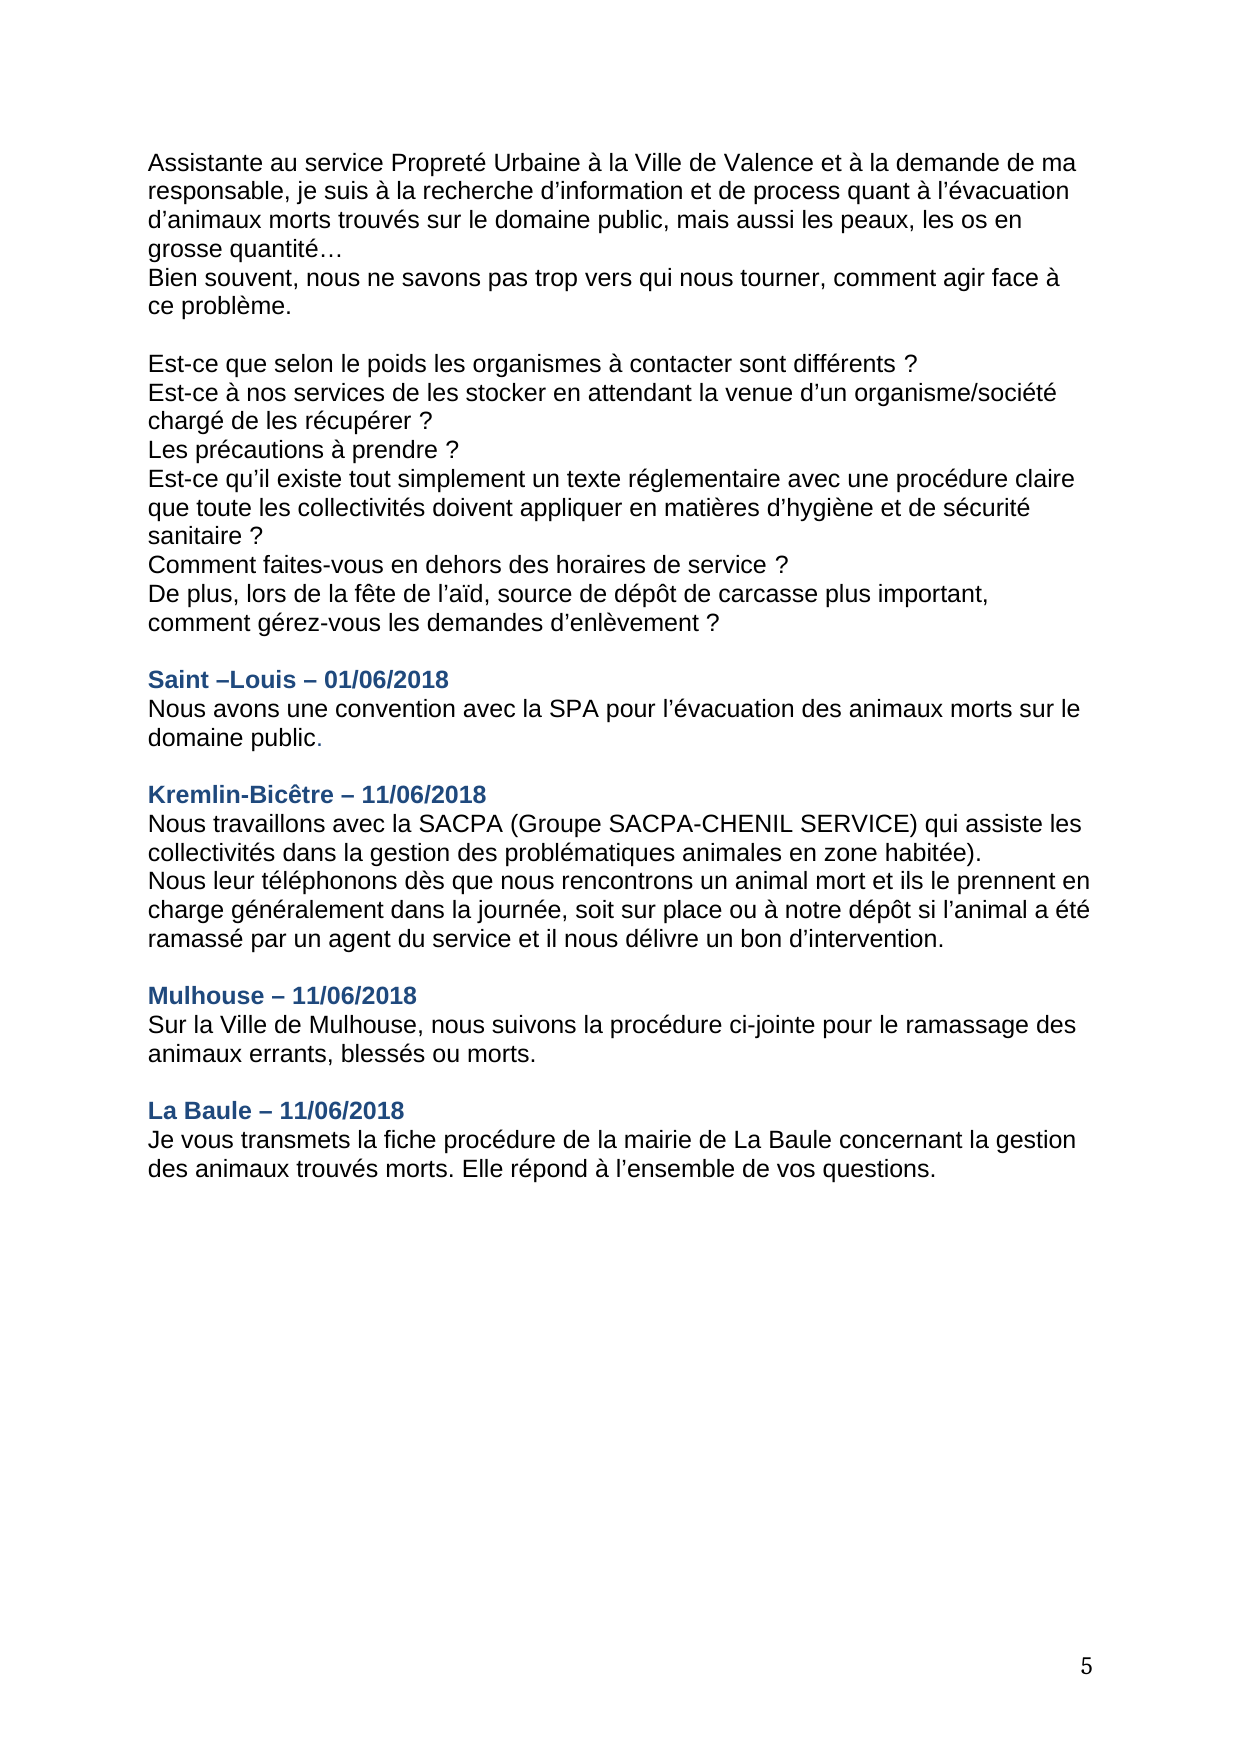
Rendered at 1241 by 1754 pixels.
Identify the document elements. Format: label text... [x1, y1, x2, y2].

text De plus, lors de la fête de l’aïd, source de dépôt de carcasse plus important, comment gérez-vous les demandes d’enlèvement ? [148, 579, 1093, 636]
text Mulhouse – 11/06/2018 [148, 981, 1093, 1010]
text Nous leur téléphonons dès que nous rencontrons un animal mort et ils le prennent en charge généralement dans la journée, soit sur place ou à notre dépôt si l’animal a été ramassé par un agent du service et il nous délivre un bon d’intervention. [148, 866, 1093, 953]
text La Baule – 11/06/2018 [148, 1096, 1093, 1125]
text Je vous transmets la fiche procédure de la mairie de La Baule concernant la gestion des animaux trouvés morts. Elle répond à l’ensemble de vos questions. [148, 1125, 1093, 1183]
text Assistante au service Propreté Urbaine à la Ville de Valence et à la demande de ma responsable, je suis à la recherche d’information et de process quant à l’évacuation d’animaux morts trouvés sur le domaine public, mais aussi les peaux, les os en grosse quantité… [148, 148, 1093, 263]
text Saint –Louis – 01/06/2018 [148, 665, 1093, 694]
text Comment faites-vous en dehors des horaires de service ? [148, 550, 1093, 579]
text Nous avons une convention avec la SPA pour l’évacuation des animaux morts sur le domaine public. [323, 694, 1093, 751]
text Sur la Ville de Mulhouse, nous suivons la procédure ci-jointe pour le ramassage des animaux errants, blessés ou morts. [148, 1010, 1093, 1068]
text Kremlin-Bicêtre – 11/06/2018 [148, 780, 1093, 809]
text Est-ce que selon le poids les organismes à contacter sont différents ? [148, 349, 1093, 378]
text Est-ce qu’il existe tout simplement un texte réglementaire avec une procédure claire que toute les collectivités doivent appliquer en matières d’hygiène et de sécurité sanitaire ? [148, 464, 1093, 550]
text Bien souvent, nous ne savons pas trop vers qui nous tourner, comment agir face à ce problème. [148, 263, 1093, 320]
text Est-ce à nos services de les stocker en attendant la venue d’un organisme/société chargé de les récupérer ? [148, 378, 1093, 435]
text Nous travaillons avec la SACPA (Groupe SACPA-CHENIL SERVICE) qui assiste les collectivités dans la gestion des problématiques animales en zone habitée). [148, 809, 1093, 866]
text Les précautions à prendre ? [148, 435, 1093, 464]
